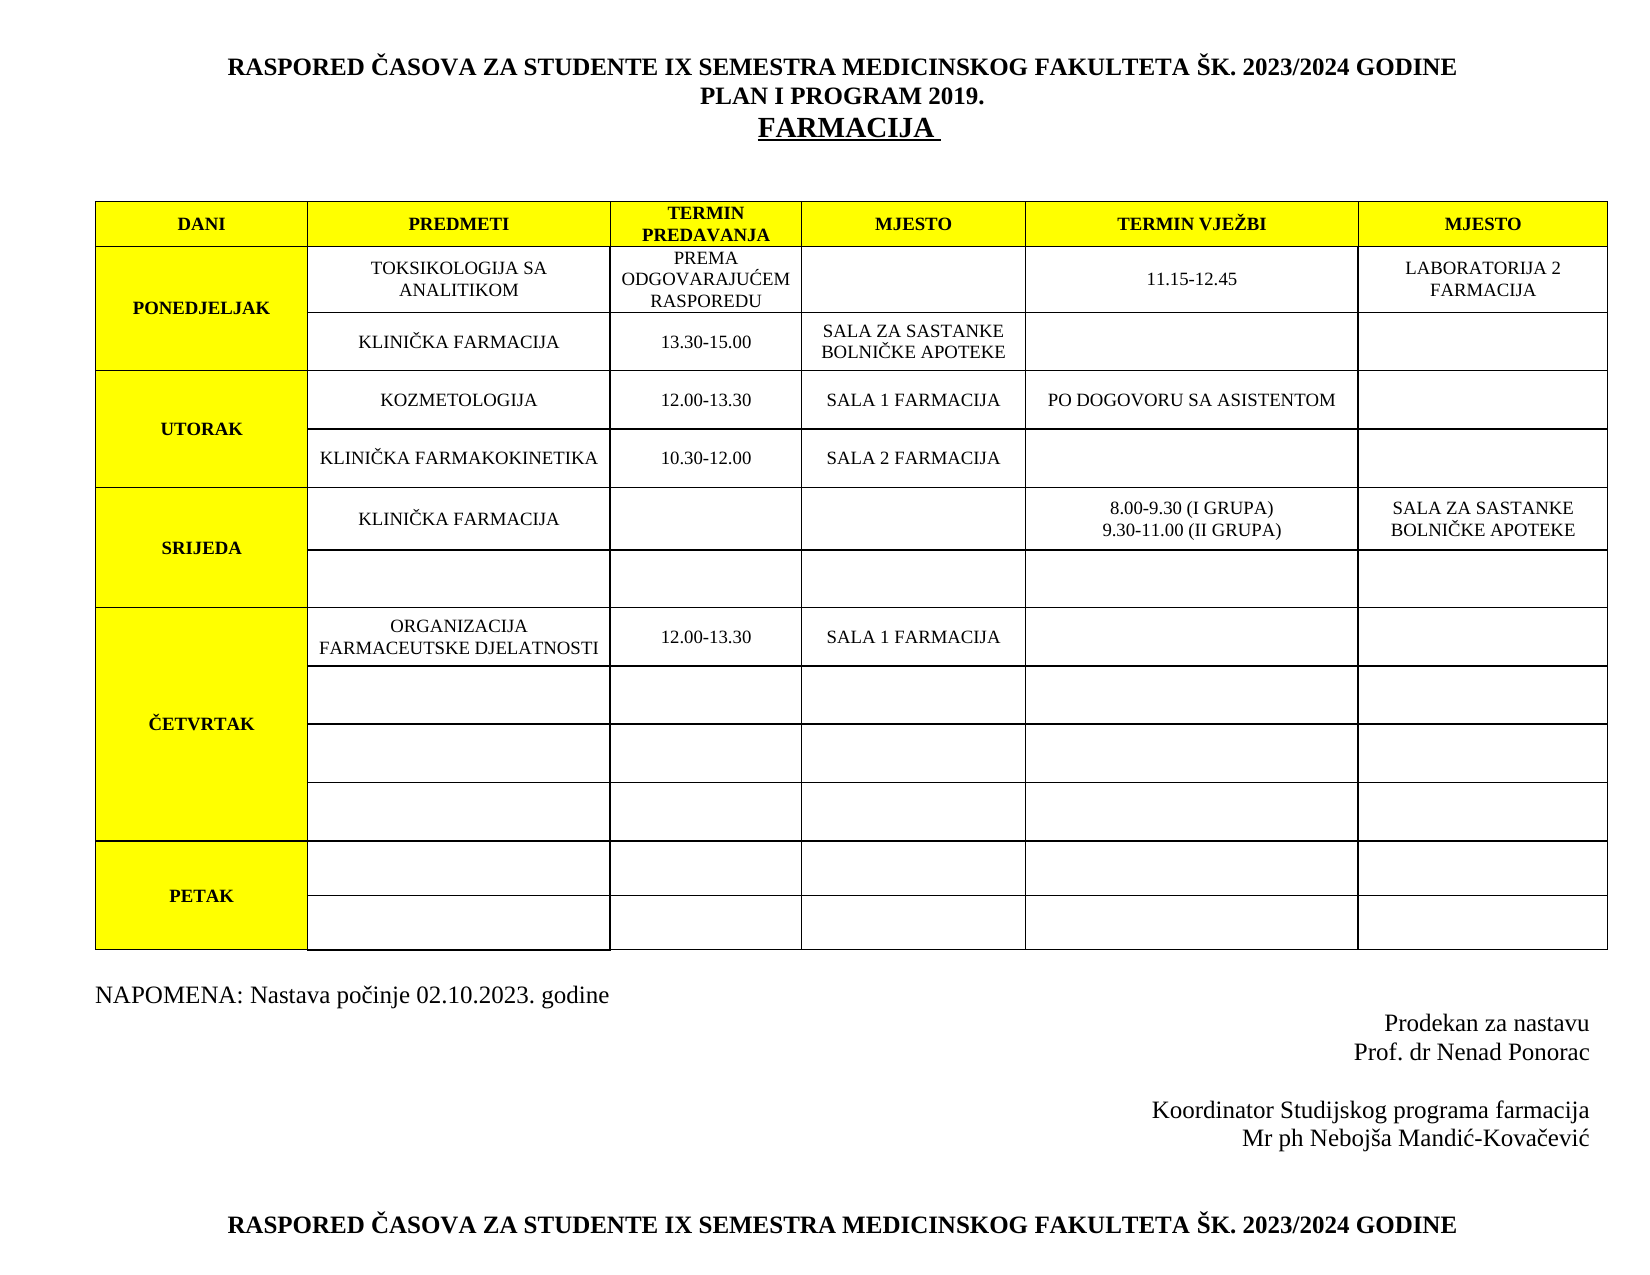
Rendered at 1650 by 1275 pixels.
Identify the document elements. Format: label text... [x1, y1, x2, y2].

table_cell [1026, 313, 1357, 370]
table_cell ORGANIZACIJA FARMACEUTSKE DJELATNOSTI [308, 608, 609, 665]
table_cell PO DOGOVORU SA ASISTENTOM [1026, 371, 1357, 428]
table_cell 12.00-13.30 [611, 371, 801, 428]
table_cell [802, 488, 1025, 549]
table_cell [1359, 725, 1607, 782]
table_cell [1359, 667, 1607, 723]
table_header MJESTO [1359, 202, 1607, 246]
table_cell 13.30-15.00 [611, 313, 801, 370]
text Koordinator Studijskog programa farmacija Mr ph Nebojša Mandić-Kovačević [95, 1095, 1589, 1152]
table_cell SALA ZA SASTANKE BOLNIČKE APOTEKE [802, 313, 1025, 370]
table_cell [611, 896, 801, 949]
table_cell [1359, 551, 1607, 607]
table_cell 12.00-13.30 [611, 608, 801, 665]
table_cell [802, 783, 1025, 840]
text Prof. dr Nenad Ponorac [95, 1037, 1589, 1066]
table_cell [611, 488, 801, 549]
table_cell PONEDJELJAK [96, 247, 307, 370]
table_cell [1359, 608, 1607, 665]
table_header PREDMETI [308, 202, 610, 246]
table_cell 11.15-12.45 [1026, 247, 1357, 311]
table_header MJESTO [802, 202, 1025, 246]
table_cell [802, 667, 1025, 723]
table_cell SALA ZA SASTANKE BOLNIČKE APOTEKE [1359, 488, 1607, 549]
table_cell [308, 783, 609, 840]
table_cell [611, 551, 801, 607]
table_cell [1026, 667, 1357, 723]
table_cell [1359, 313, 1607, 370]
table_cell [1026, 725, 1357, 782]
table_cell KOZMETOLOGIJA [308, 371, 609, 428]
table_header TERMIN VJEŽBI [1026, 202, 1358, 246]
table_cell [802, 842, 1025, 895]
table_cell PETAK [96, 842, 307, 949]
text PLAN I PROGRAM 2019. [95, 81, 1589, 110]
table_header DANI [96, 202, 307, 246]
table_cell ČETVRTAK [96, 608, 307, 840]
table_cell SALA 1 FARMACIJA [802, 371, 1025, 428]
table_cell [1026, 783, 1357, 840]
table_cell [611, 842, 801, 895]
table_cell UTORAK [96, 371, 307, 487]
table_cell [1026, 608, 1357, 665]
table_cell [802, 896, 1025, 949]
table_cell [1026, 896, 1357, 949]
table_cell SRIJEDA [96, 488, 307, 607]
table_cell [1026, 842, 1357, 895]
table_cell KLINIČKA FARMACIJA [308, 488, 609, 549]
table_cell [308, 667, 609, 723]
table_cell [802, 551, 1025, 607]
table_cell [611, 783, 801, 840]
text Prodekan za nastavu [95, 1008, 1589, 1037]
table_cell [611, 725, 801, 782]
table_cell [1359, 371, 1607, 428]
table_header TERMIN PREDAVANJA [611, 202, 801, 246]
table_cell TOKSIKOLOGIJA SA ANALITIKOM [308, 247, 609, 311]
table_cell KLINIČKA FARMAKOKINETIKA [308, 430, 609, 487]
table_cell KLINIČKA FARMACIJA [308, 313, 609, 370]
table_cell [308, 725, 609, 782]
text RASPORED ČASOVA ZA STUDENTE IX SEMESTRA MEDICINSKOG FAKULTETA ŠK. 2023/2024 GODINE [95, 52, 1589, 81]
table_cell PREMA ODGOVARAJUĆEM RASPOREDU [611, 247, 801, 311]
table_cell [308, 896, 609, 949]
table_cell LABORATORIJA 2 FARMACIJA [1359, 247, 1607, 311]
table_cell [1359, 430, 1607, 487]
table_cell 8.00-9.30 (I GRUPA) 9.30-11.00 (II GRUPA) [1026, 488, 1357, 549]
text NAPOMENA: Nastava počinje 02.10.2023. godine [95, 980, 1589, 1008]
table_cell [1026, 430, 1357, 487]
table_cell [1359, 842, 1607, 895]
table_cell [1359, 783, 1607, 840]
table_cell [802, 725, 1025, 782]
table_cell [1026, 551, 1357, 607]
table_cell [308, 551, 609, 607]
table_cell SALA 1 FARMACIJA [802, 608, 1025, 665]
table_cell SALA 2 FARMACIJA [802, 430, 1025, 487]
table_cell [802, 247, 1025, 311]
text FARMACIJA [95, 110, 1589, 143]
table_cell [611, 667, 801, 723]
text RASPORED ČASOVA ZA STUDENTE IX SEMESTRA MEDICINSKOG FAKULTETA ŠK. 2023/2024 GODINE [95, 1210, 1589, 1238]
table_cell [308, 842, 609, 895]
table_cell [1359, 896, 1607, 949]
table_cell 10.30-12.00 [611, 430, 801, 487]
